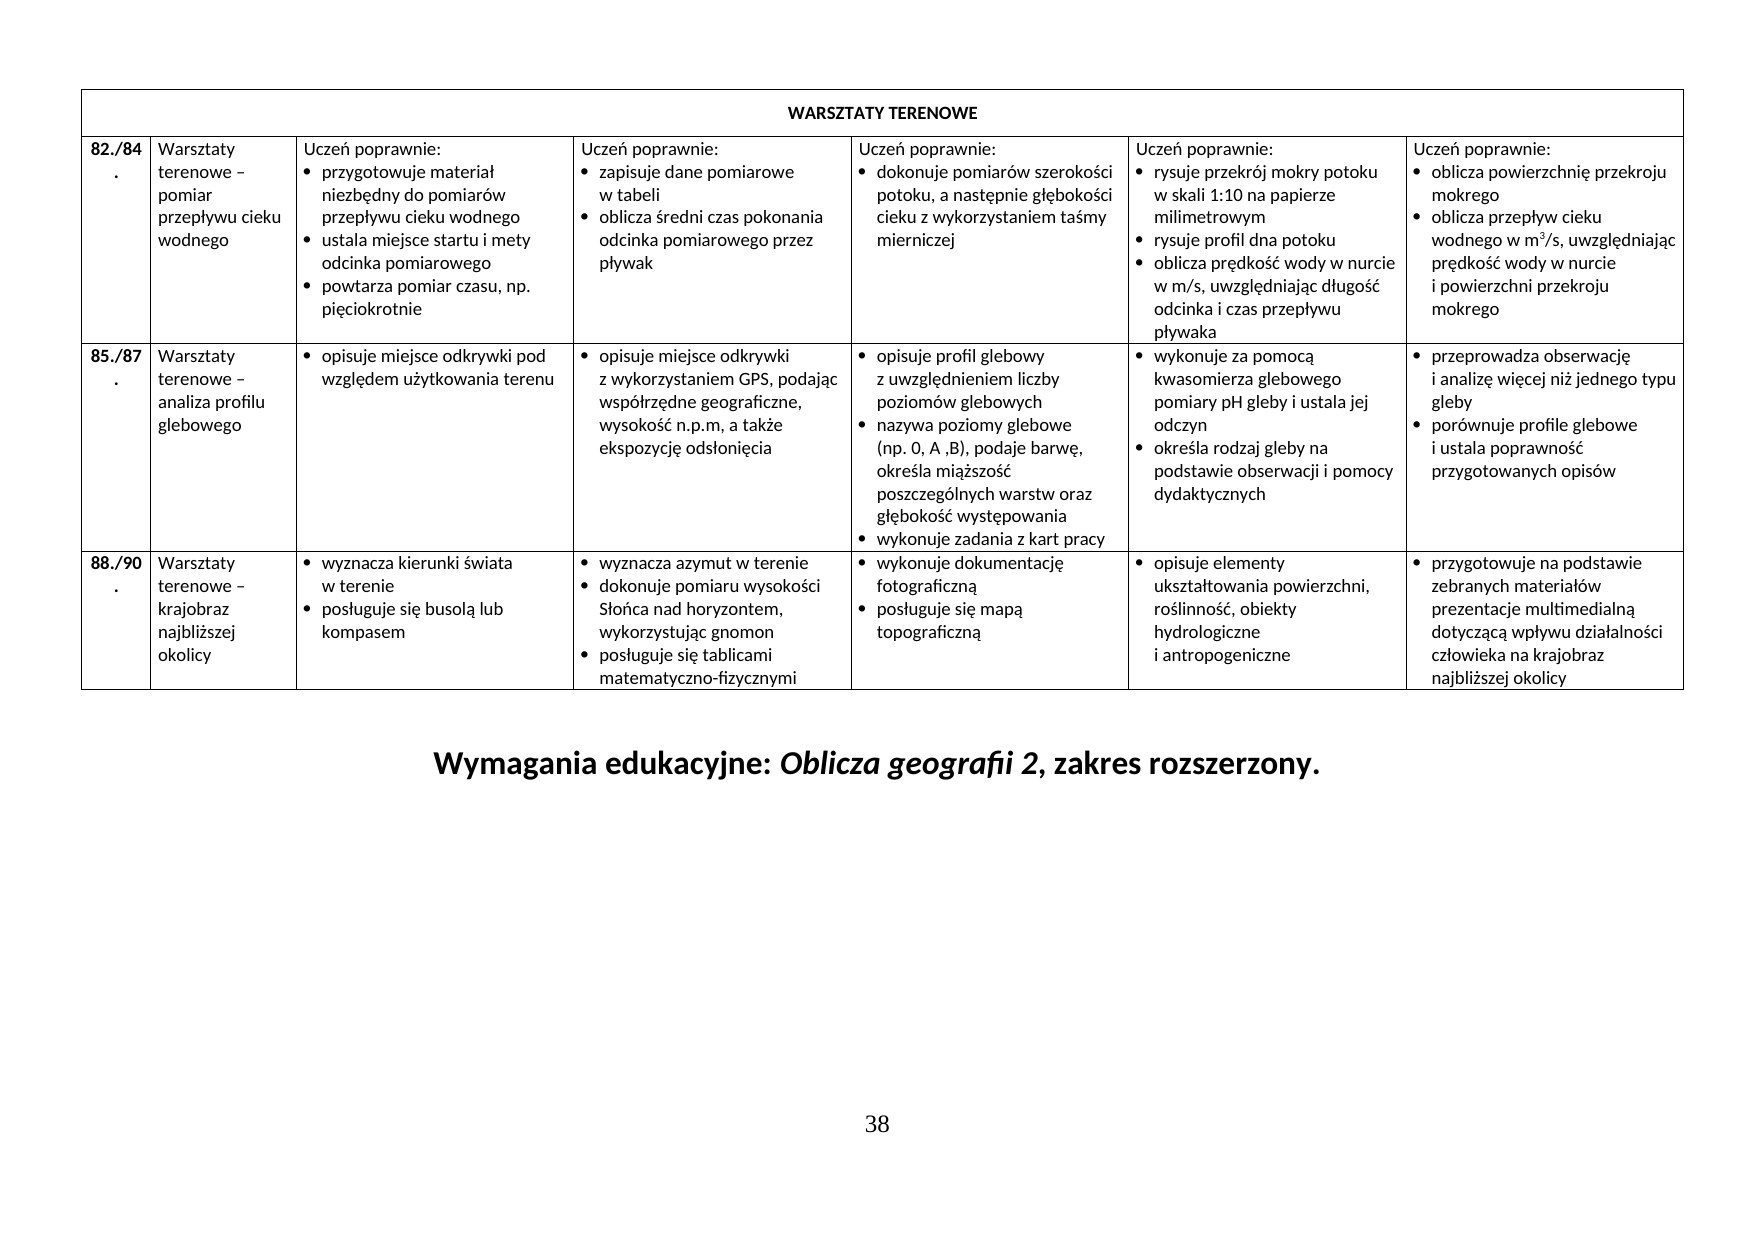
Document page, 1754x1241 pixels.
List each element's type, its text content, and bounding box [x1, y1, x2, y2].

text Wymagania edukacyjne: Oblicza geografii 2, zakres rozszerzony. [89, 742, 1665, 782]
table_cell 88./90. [82, 552, 150, 689]
table_cell opisuje miejsce odkrywki pod względem użytkowania terenu [297, 344, 573, 551]
table_cell wyznacza azymut w terenie dokonuje pomiaru wysokości Słońca nad horyzontem, wykorzystując gnomon posługuje się tablicami matematyczno-fizycznymi [574, 552, 851, 689]
table_cell Uczeń poprawnie: rysuje przekrój mokry potoku w skali 1:10 na papierze milimetrowym rysuje profil dna potoku oblicza prędkość wody w nurcie w m/s, uwzględniając długość odcinka i czas przepływu pływaka [1129, 137, 1406, 343]
table_cell opisuje profil glebowy z uwzględnieniem liczby poziomów glebowych nazywa poziomy glebowe (np. 0, A ,B), podaje barwę, określa miąższość poszczególnych warstw oraz głębokość występowania wykonuje zadania z kart pracy [852, 344, 1128, 551]
table_cell Warsztaty terenowe – pomiar przepływu cieku wodnego [151, 137, 296, 343]
table_cell opisuje elementy ukształtowania powierzchni, roślinność, obiekty hydrologiczne i antropogeniczne [1129, 552, 1406, 689]
table_cell Uczeń poprawnie: zapisuje dane pomiarowe w tabeli oblicza średni czas pokonania odcinka pomiarowego przez pływak [574, 137, 851, 343]
table_cell Uczeń poprawnie: przygotowuje materiał niezbędny do pomiarów przepływu cieku wodnego ustala miejsce startu i mety odcinka pomiarowego powtarza pomiar czasu, np. pięciokrotnie [297, 137, 573, 343]
table_cell wykonuje dokumentację fotograficzną posługuje się mapą topograficzną [852, 552, 1128, 689]
table_cell WARSZTATY TERENOWE [82, 90, 1683, 136]
table_cell Uczeń poprawnie: dokonuje pomiarów szerokości potoku, a następnie głębokości cieku z wykorzystaniem taśmy mierniczej [852, 137, 1128, 343]
table_cell przeprowadza obserwację i analizę więcej niż jednego typu gleby porównuje profile glebowe i ustala poprawność przygotowanych opisów [1407, 344, 1683, 551]
table_cell 85./87. [82, 344, 150, 551]
table_cell Warsztaty terenowe – analiza profilu glebowego [151, 344, 296, 551]
table_cell wyznacza kierunki świata w terenie posługuje się busolą lub kompasem [297, 552, 573, 689]
table_cell przygotowuje na podstawie zebranych materiałów prezentacje multimedialną dotyczącą wpływu działalności człowieka na krajobraz najbliższej okolicy [1407, 552, 1683, 689]
table_cell wykonuje za pomocą kwasomierza glebowego pomiary pH gleby i ustala jej odczyn określa rodzaj gleby na podstawie obserwacji i pomocy dydaktycznych [1129, 344, 1406, 551]
table_cell Warsztaty terenowe – krajobraz najbliższej okolicy [151, 552, 296, 689]
table_cell Uczeń poprawnie: oblicza powierzchnię przekroju mokrego oblicza przepływ cieku wodnego w m3/s, uwzględniając prędkość wody w nurcie i powierzchni przekroju mokrego [1407, 137, 1683, 343]
table_cell opisuje miejsce odkrywki z wykorzystaniem GPS, podając współrzędne geograficzne, wysokość n.p.m, a także ekspozycję odsłonięcia [574, 344, 851, 551]
table_cell 82./84. [82, 137, 150, 343]
